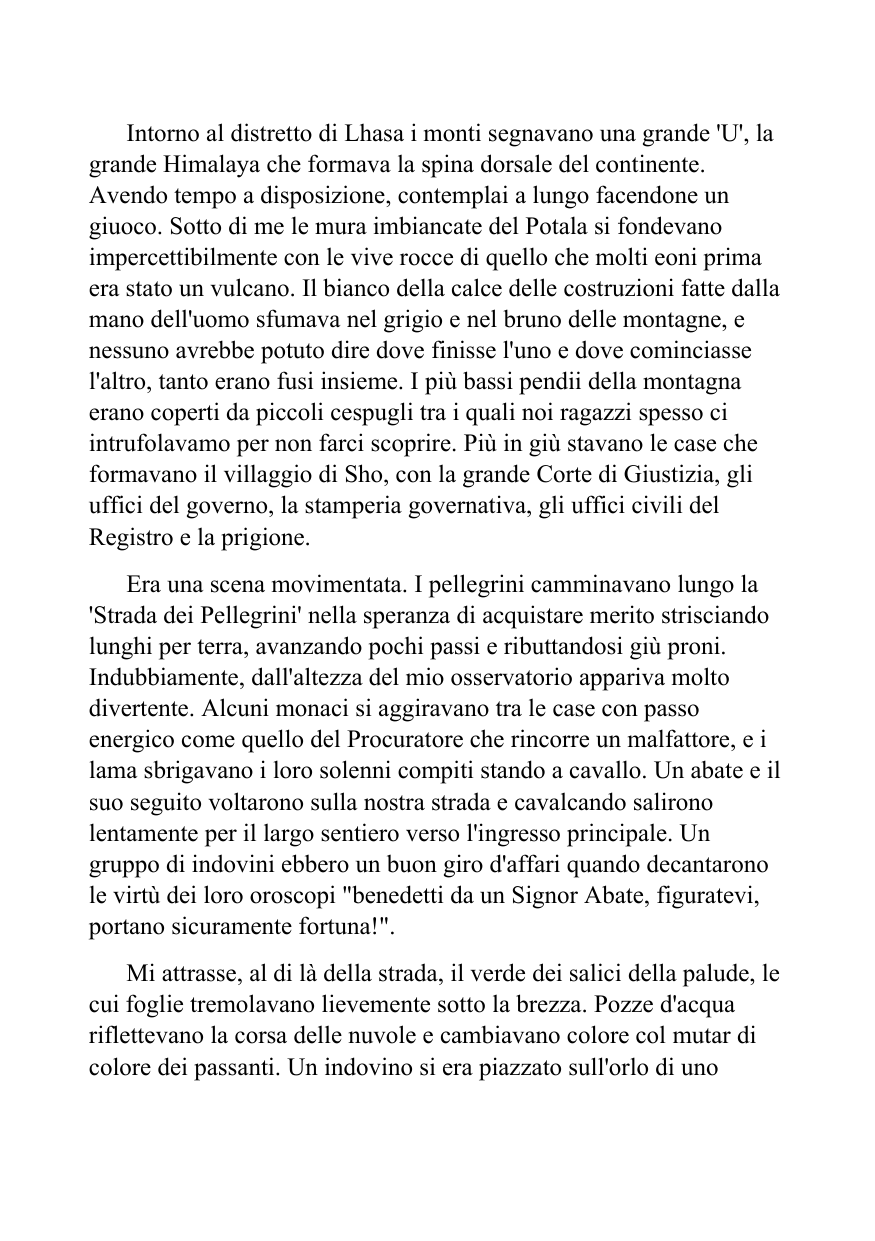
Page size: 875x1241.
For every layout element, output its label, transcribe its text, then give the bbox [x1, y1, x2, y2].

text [89, 958, 785, 1080]
text Intorno al distretto di Lhasa i monti segnavano una grande 'U', la grande Himalaya che formava la spina dorsale del continente. Avendo tempo a disposizione, contemplai a lungo facendone un giuoco. Sotto di me le mura imbiancate del Potala si fondevano impercettibilmente con le vive rocce di quello che molti eoni prima era stato un vulcano. Il bianco della calce delle costruzioni fatte dalla mano dell'uomo sfumava nel grigio e nel bruno delle montagne, e nessuno avrebbe potuto dire dove finisse l'uno e dove cominciasse l'altro, tanto erano fusi insieme. I più bassi pendii della montagna erano coperti da piccoli cespugli tra i quali noi ragazzi spesso ci intrufolavamo per non farci scoprire. Più in giù stavano le case che formavano il villaggio di Sho, con la grande Corte di Giustizia, gli uffici del governo, la stamperia governativa, gli uffici civili del Registro e la prigione. [89, 118, 785, 550]
text Era una scena movimentata. I pellegrini camminavano lungo la 'Strada dei Pellegrini' nella speranza di acquistare merito strisciando lunghi per terra, avanzando pochi passi e ributtandosi giù proni. Indubbiamente, dall'altezza del mio osservatorio appariva molto divertente. Alcuni monaci si aggiravano tra le case con passo energico come quello del Procuratore che rincorre un malfattore, e i lama sbrigavano i loro solenni compiti stando a cavallo. Un abate e il suo seguito voltarono sulla nostra strada e cavalcando salirono lentamente per il largo sentiero verso l'ingresso principale. Un gruppo di indovini ebbero un buon giro d'affari quando decantarono le virtù dei loro oroscopi "benedetti da un Signor Abate, figuratevi, portano sicuramente fortuna!". [89, 569, 785, 939]
